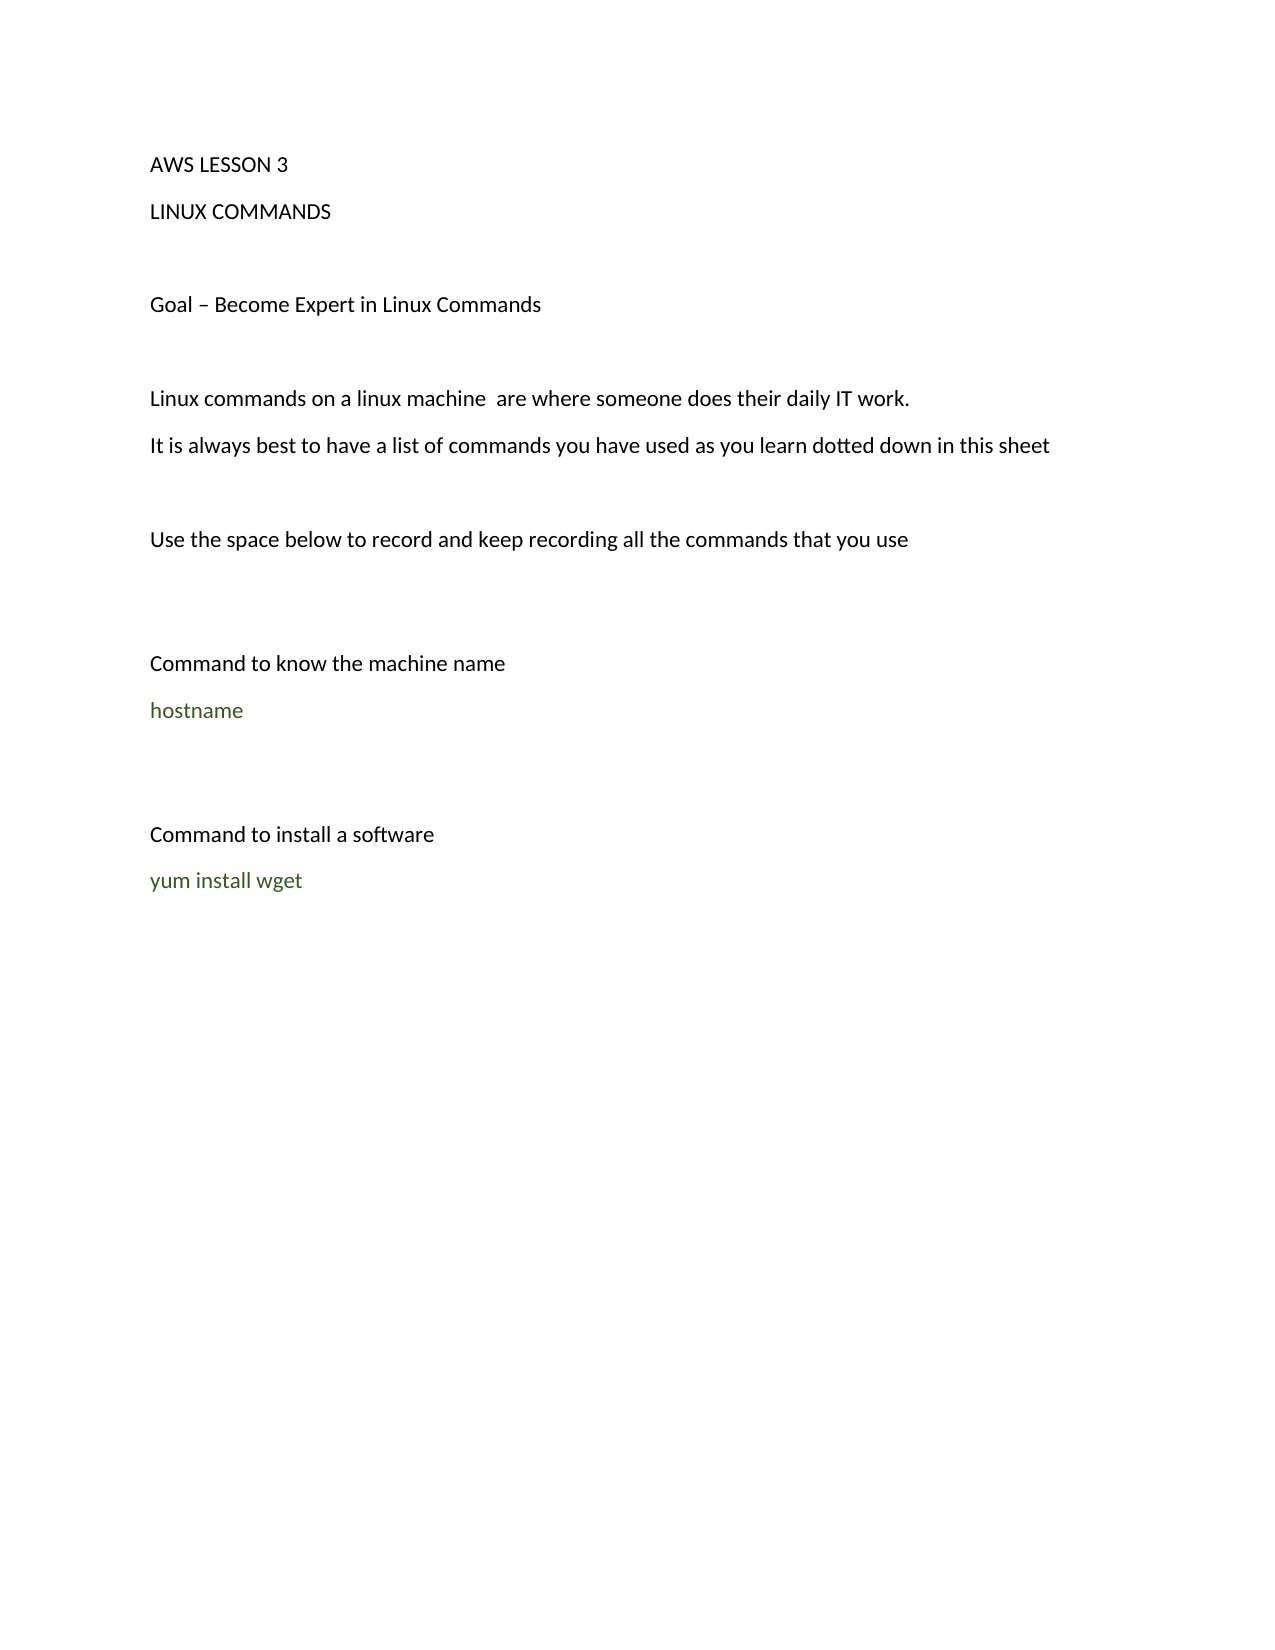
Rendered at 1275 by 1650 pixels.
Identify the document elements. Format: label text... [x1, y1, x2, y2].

text LINUX COMMANDS [150, 197, 1125, 225]
text It is always best to have a list of commands you have used as you learn dotted down in this sheet [150, 431, 1125, 459]
text AWS LESSON 3 [150, 150, 1125, 178]
text Use the space below to record and keep recording all the commands that you use [150, 525, 1125, 553]
text yum install wget [150, 867, 1125, 895]
text Command to install a software [150, 820, 1125, 848]
text hostname [150, 696, 1125, 724]
text Linux commands on a linux machine are where someone does their daily IT work. [150, 384, 1125, 412]
text Goal – Become Expert in Linux Commands [150, 291, 1125, 319]
text Command to know the machine name [150, 649, 1125, 677]
